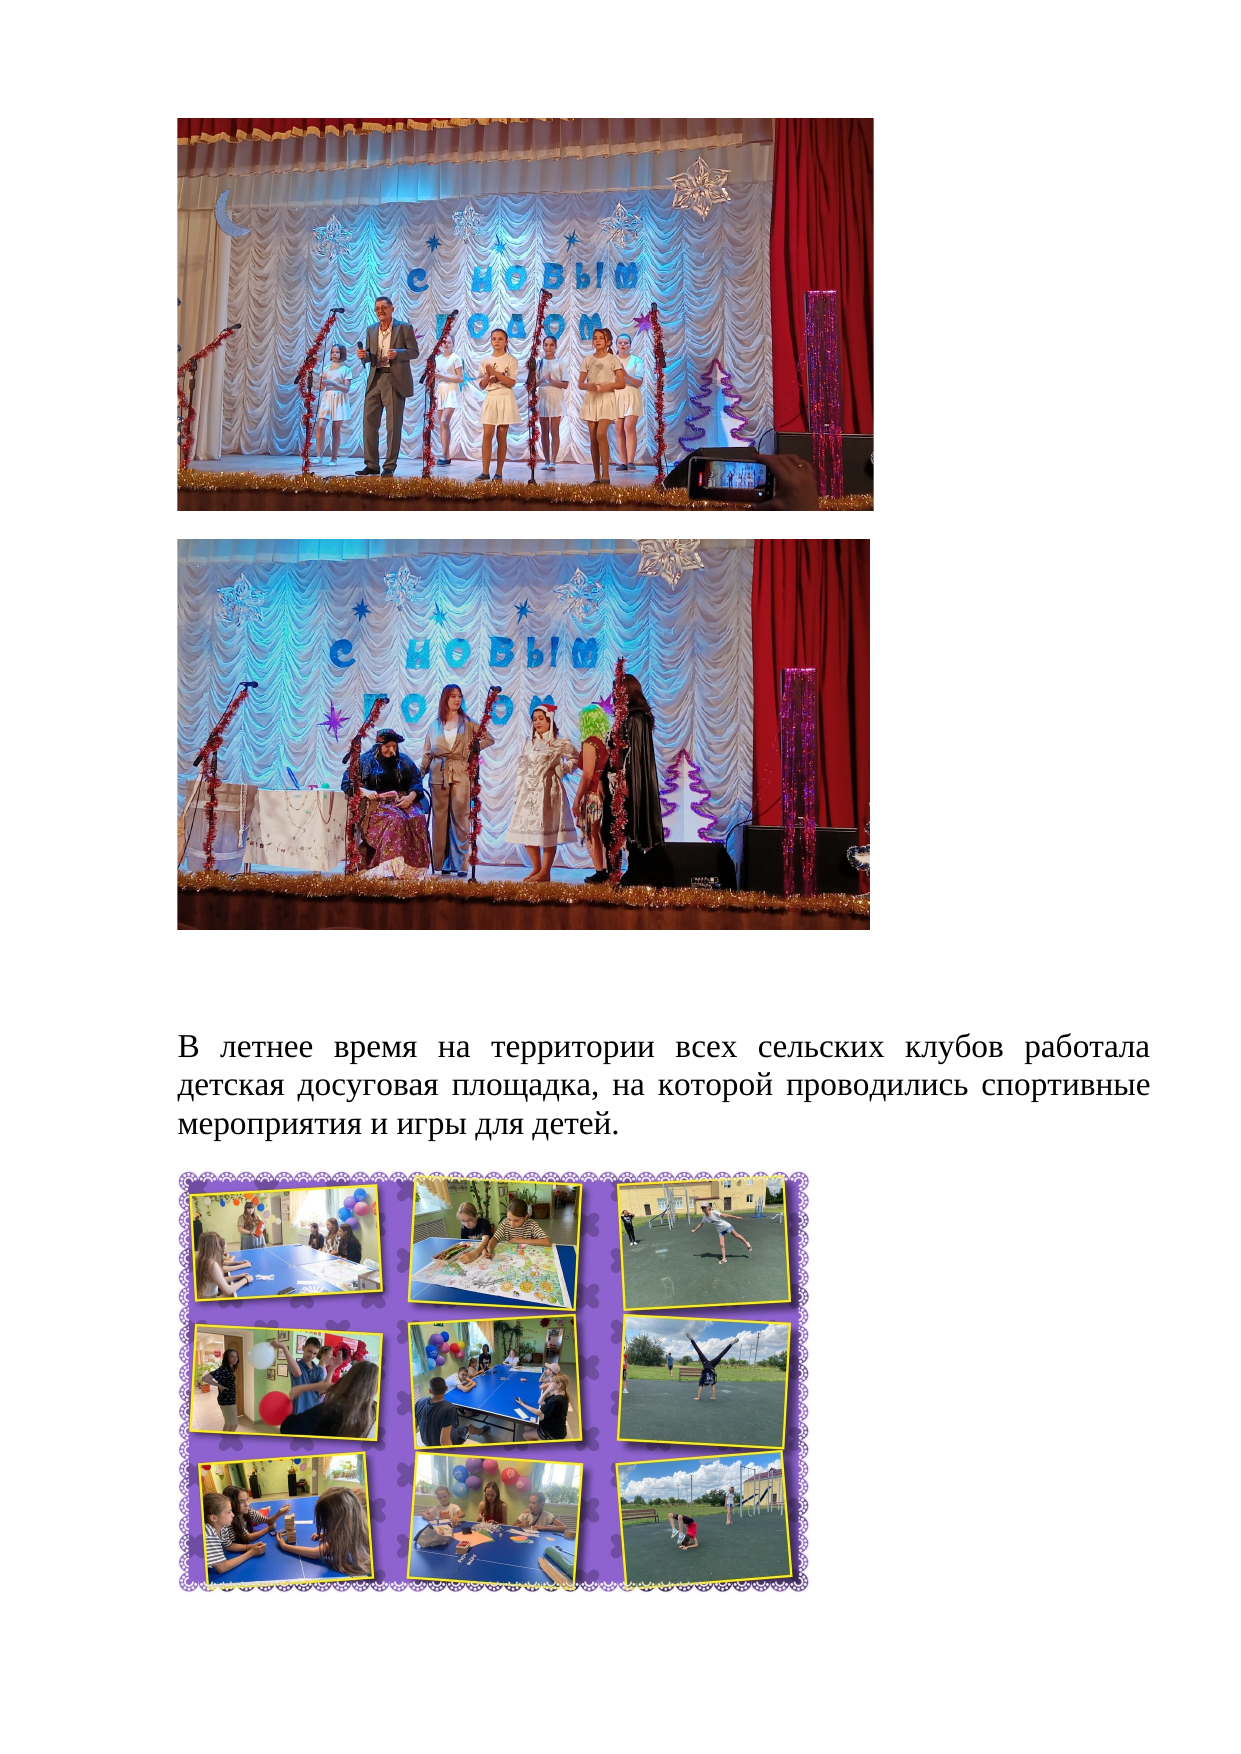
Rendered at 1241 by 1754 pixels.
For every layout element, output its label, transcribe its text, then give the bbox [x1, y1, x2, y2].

picture [177, 118, 874, 511]
picture [177, 539, 870, 930]
text В летнее время на территории всех сельских клубов работала детская досуговая площадка, на которой проводились спортивные мероприятия и игры для детей. [177, 1026, 1152, 1141]
picture [177, 1170, 810, 1593]
